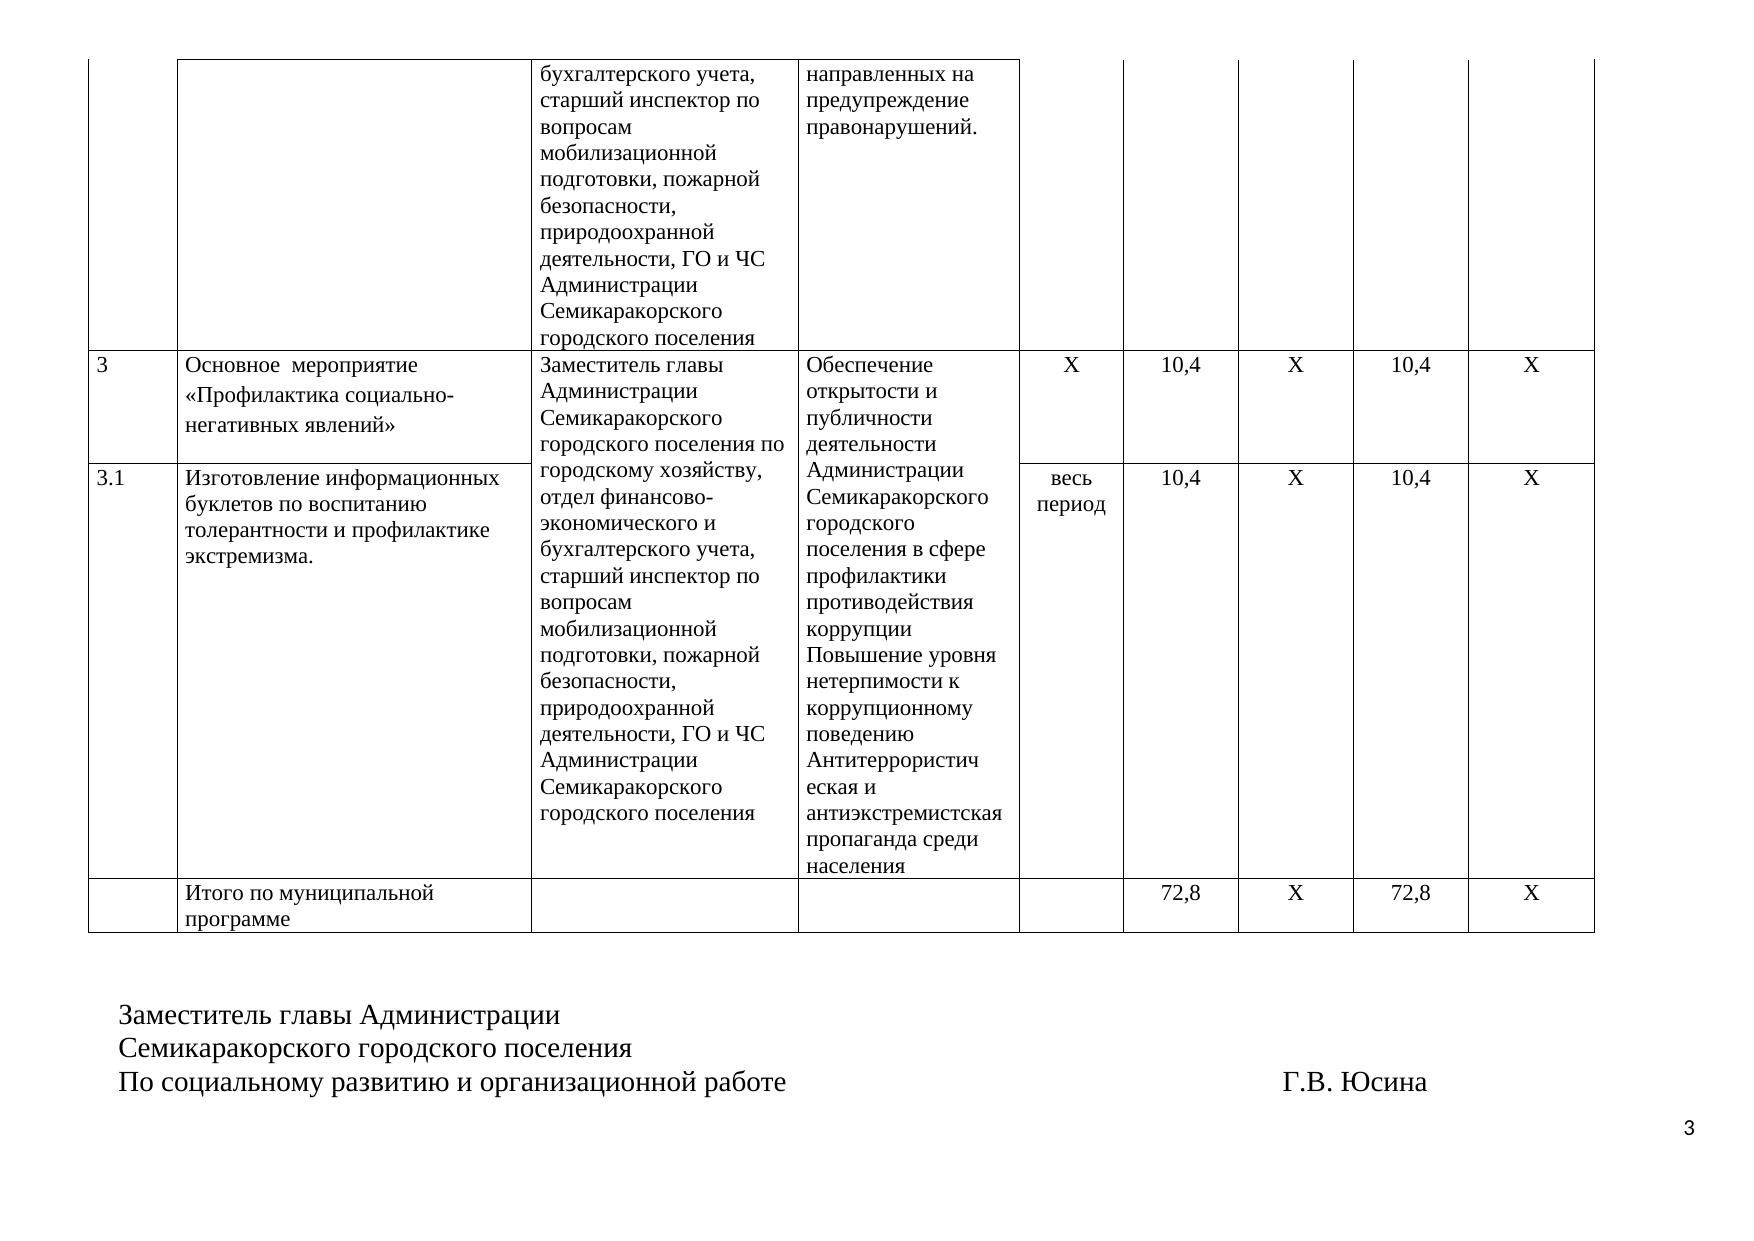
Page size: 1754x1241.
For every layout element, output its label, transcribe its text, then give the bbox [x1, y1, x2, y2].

table_cell [1468, 59, 1594, 350]
table_cell 72,8 [1354, 879, 1468, 932]
table_cell X [1469, 351, 1594, 462]
table_cell [178, 60, 531, 350]
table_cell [799, 60, 1019, 350]
table_cell [1123, 59, 1238, 350]
table_cell [89, 59, 177, 350]
table_cell 10,4 [1124, 351, 1238, 462]
table_cell [1238, 59, 1353, 350]
table_cell [1020, 879, 1123, 932]
table_cell [799, 879, 1019, 932]
text Заместитель главы Администрации [118, 997, 1695, 1031]
table_cell [1353, 59, 1468, 350]
text По социальному развитию и организационной работе Г.В. Юсина [118, 1064, 1695, 1098]
table_cell весь период [1020, 464, 1123, 878]
table_cell 72,8 [1124, 879, 1238, 932]
table_cell X [1239, 351, 1353, 462]
table_cell 10,4 [1124, 464, 1238, 878]
table_cell 10,4 [1354, 351, 1468, 462]
table_cell Основное мероприятие «Профилактика социально-негативных явлений» [178, 351, 531, 462]
table_cell 3 [89, 351, 177, 462]
table_cell Изготовление информационных буклетов по воспитанию толерантности и профилактике экстремизма. [178, 464, 531, 878]
table_cell Итого по муниципальной программе [178, 879, 531, 932]
text Семикаракорского городского поселения [118, 1031, 1695, 1064]
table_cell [532, 60, 798, 350]
table_cell Обеспечение открытости и публичности деятельности Администрации Семикаракорского городского поселения в сфере профилактики противодействия коррупции Повышение уровня нетерпимости к коррупционному поведению Антитеррористич еская и антиэкстремистская пропаганда среди населения [799, 351, 1019, 878]
table_cell 3.1 [89, 464, 177, 878]
table_cell [532, 879, 798, 932]
table_cell [89, 879, 177, 932]
table_cell X [1239, 879, 1353, 932]
table_cell [1020, 59, 1123, 350]
table_cell X [1239, 464, 1353, 878]
table_cell X [1469, 464, 1594, 878]
table_cell 10,4 [1354, 464, 1468, 878]
table_cell X [1020, 351, 1123, 462]
table_cell X [1469, 879, 1594, 932]
